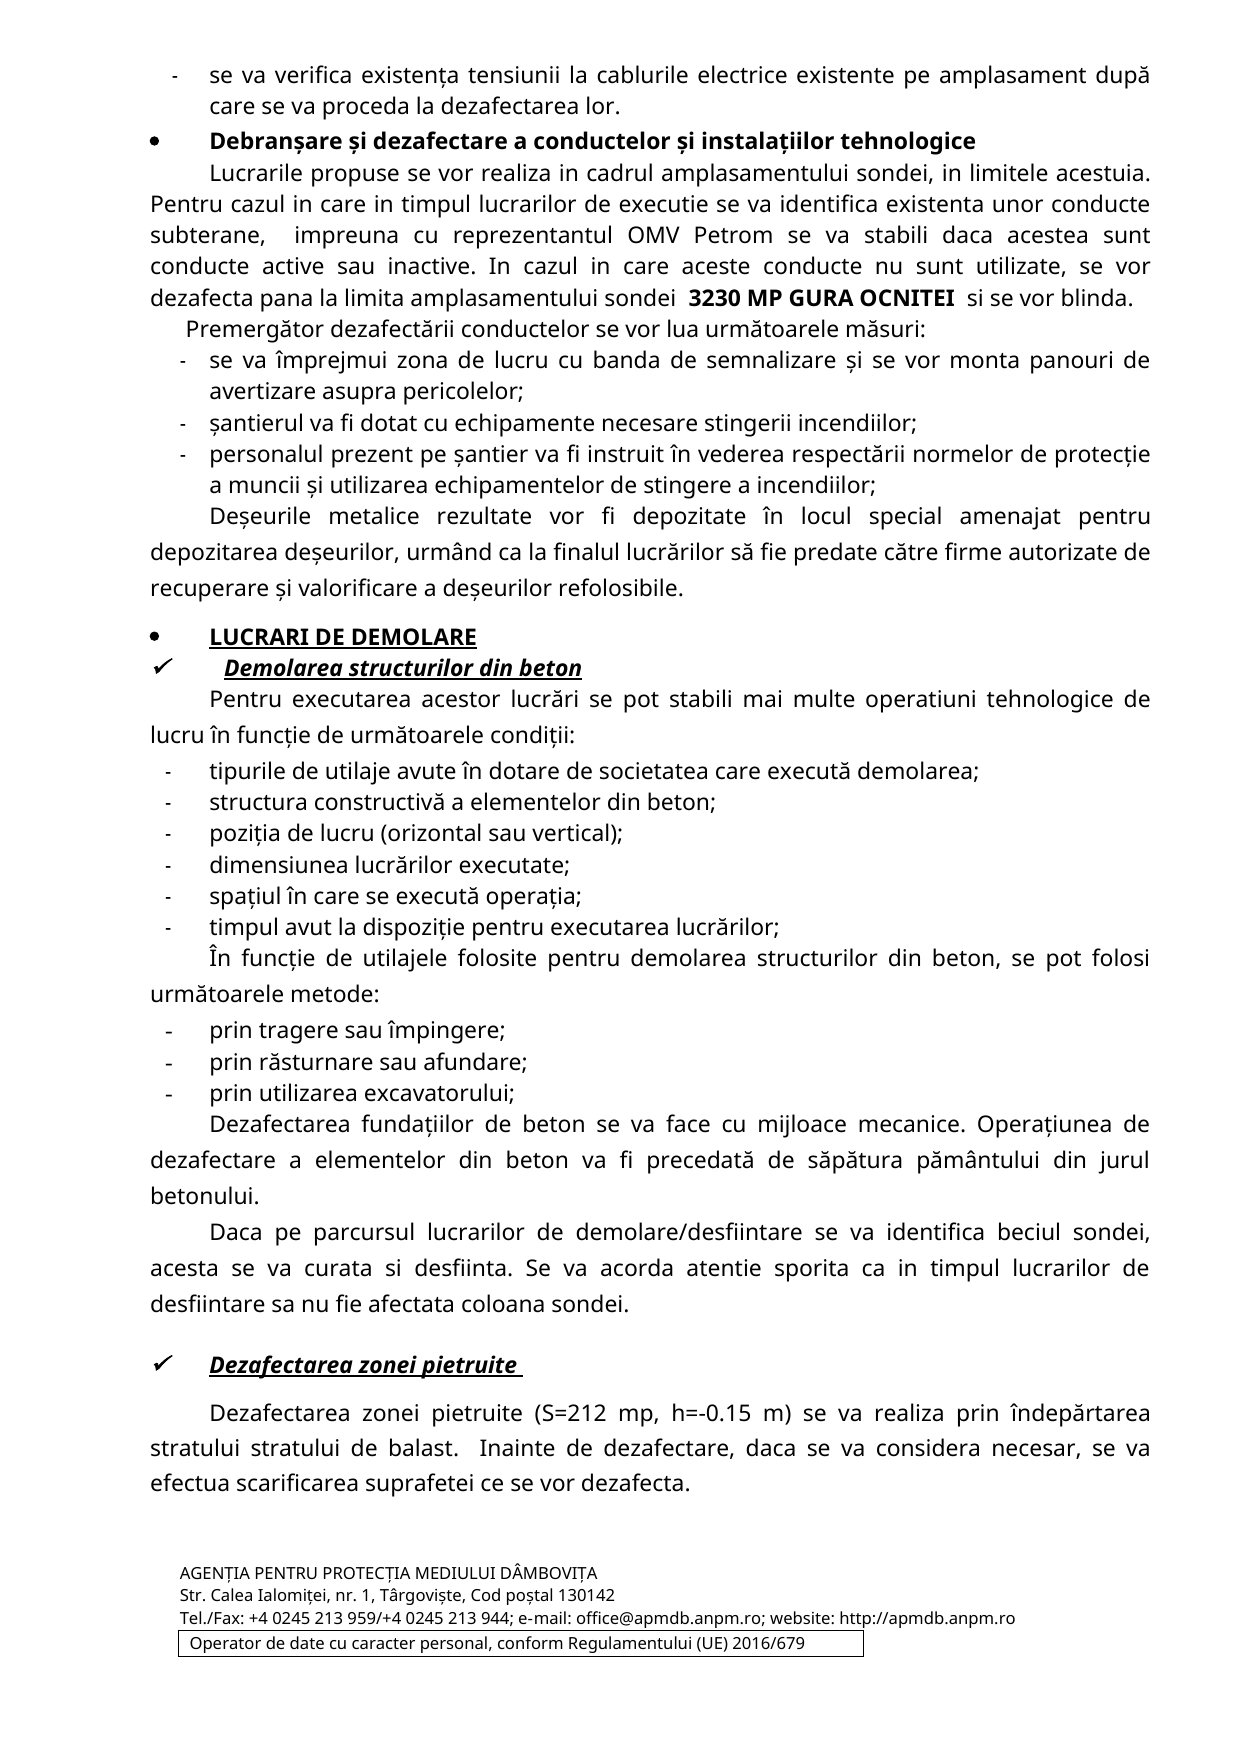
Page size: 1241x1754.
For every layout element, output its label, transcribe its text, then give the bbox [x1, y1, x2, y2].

list personalul prezent pe șantier va fi instruit în vederea respectării normelor de protecție a muncii și utilizarea echipamentelor de stingere a incendiilor; [179, 438, 1152, 500]
text Premergător dezafectării conductelor se vor lua următoarele măsuri: [150, 313, 1152, 344]
text Dezafectarea zonei pietruite (S=212 mp, h=-0.15 m) se va realiza prin îndepărtarea stratului stratului de balast. Inainte de dezafectare, daca se va considera necesar, se va efectua scarificarea suprafetei ce se vor dezafecta. [150, 1392, 1152, 1499]
list Debranșare și dezafectare a conductelor și instalațiilor tehnologice [150, 125, 1152, 156]
list structura constructivă a elementelor din beton; [165, 786, 1152, 817]
list se va împrejmui zona de lucru cu banda de semnalizare și se vor monta panouri de avertizare asupra pericolelor; [179, 344, 1152, 406]
list poziția de lucru (orizontal sau vertical); [165, 817, 1152, 849]
list spațiul în care se execută operația; [165, 880, 1152, 911]
list Lucrari de Demolare [150, 621, 1152, 652]
text Deșeurile metalice rezultate vor fi depozitate în locul special amenajat pentru depozitarea deșeurilor, urmând ca la finalul lucrărilor să fie predate către firme autorizate de recuperare și valorificare a deșeurilor refolosibile. [150, 500, 1152, 603]
list tipurile de utilaje avute în dotare de societatea care execută demolarea; [165, 755, 1152, 786]
list șantierul va fi dotat cu echipamente necesare stingerii incendiilor; [179, 406, 1152, 438]
list dimensiunea lucrărilor executate; [165, 849, 1152, 880]
list prin răsturnare sau afundare; [165, 1046, 1152, 1077]
text Lucrarile propuse se vor realiza in cadrul amplasamentului sondei, in limitele acestuia. Pentru cazul in care in timpul lucrarilor de executie se va identifica existenta unor conducte subterane, impreuna cu reprezentantul OMV Petrom se va stabili daca acestea sunt conducte active sau inactive. In cazul in care aceste conducte nu sunt utilizate, se vor dezafecta pana la limita amplasamentului sondei 3230 MP GURA OCNITEI si se vor blinda. [150, 156, 1152, 313]
text În funcție de utilajele folosite pentru demolarea structurilor din beton, se pot folosi următoarele metode: [150, 942, 1152, 1009]
list se va verifica existența tensiunii la cablurile electrice existente pe amplasament după care se va proceda la dezafectarea lor. [172, 58, 1152, 121]
text Daca pe parcursul lucrarilor de demolare/desfiintare se va identifica beciul sondei, acesta se va curata si desfiinta. Se va acorda atentie sporita ca in timpul lucrarilor de desfiintare sa nu fie afectata coloana sondei. [150, 1216, 1152, 1319]
list timpul avut la dispoziție pentru executarea lucrărilor; [165, 911, 1152, 942]
list Demolarea structurilor din beton [150, 652, 1152, 683]
text Pentru executarea acestor lucrări se pot stabili mai multe operatiuni tehnologice de lucru în funcție de următoarele condiții: [150, 683, 1152, 750]
list Dezafectarea zonei pietruite [150, 1349, 1152, 1380]
list prin utilizarea excavatorului; [165, 1077, 1152, 1108]
text Dezafectarea fundațiilor de beton se va face cu mijloace mecanice. Operațiunea de dezafectare a elementelor din beton va fi precedată de săpătura pământului din jurul betonului. [150, 1108, 1152, 1211]
list prin tragere sau împingere; [165, 1014, 1152, 1046]
